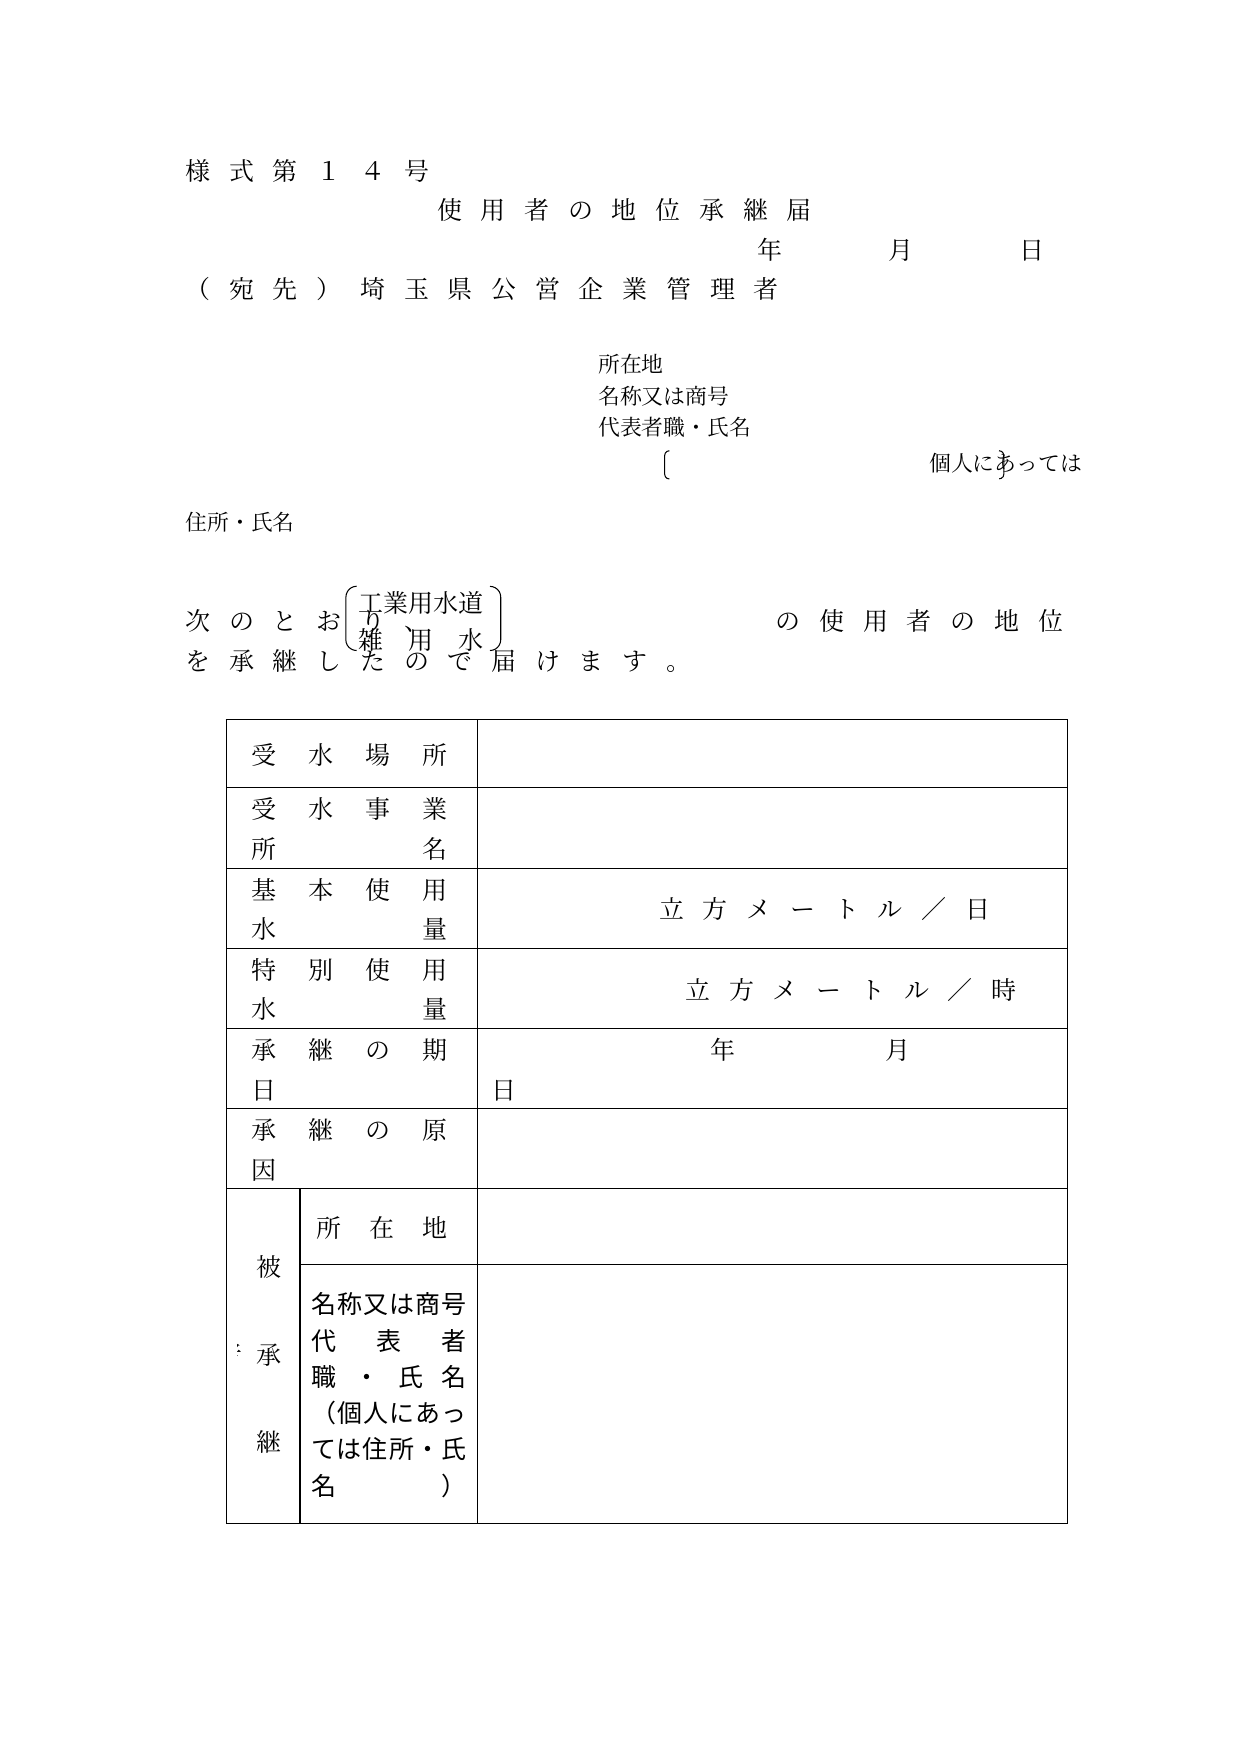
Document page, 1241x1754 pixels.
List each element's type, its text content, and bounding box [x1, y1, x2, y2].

table_header [478, 720, 1067, 787]
text 代表者職・氏名 [598, 411, 1076, 442]
text 様式第１４号 [185, 150, 1082, 189]
text 個人にあっては住所・氏名 [185, 442, 1082, 561]
table_cell [478, 1109, 1067, 1188]
text 使用者の地位承継届 [185, 189, 1082, 229]
table_cell 立方メートル／時 [478, 949, 1067, 1028]
table_cell 承継の期日 [227, 1029, 477, 1108]
text 年 月 日 [185, 229, 1063, 268]
table_cell 被 承 継 者 [227, 1189, 299, 1523]
table_cell 立方メートル／日 [478, 869, 1067, 948]
text （宛先）埼玉県公営企業管理者 [185, 268, 938, 308]
text 名称又は商号 [598, 379, 1076, 411]
table_cell [478, 1189, 1067, 1263]
table_cell 年 月 日 [478, 1029, 1067, 1108]
table_cell 承継の原因 [227, 1109, 477, 1188]
table_header 受水場所 [227, 720, 477, 787]
table_cell [478, 788, 1067, 867]
table_cell 受水事業所名 [227, 788, 477, 867]
text 所在地 [598, 348, 726, 379]
table_cell 所在地 [301, 1189, 477, 1263]
text 次のとおり、 の使用者の地位を承継したので届けます。 [185, 600, 1082, 679]
table_cell [478, 1265, 1067, 1523]
table_cell 基本使用水量 [227, 869, 477, 948]
table_cell 特別使用水量 [227, 949, 477, 1028]
table_cell 名称又は商号 代表者 職・氏名 （個人にあっては住所・氏名） [301, 1265, 477, 1523]
